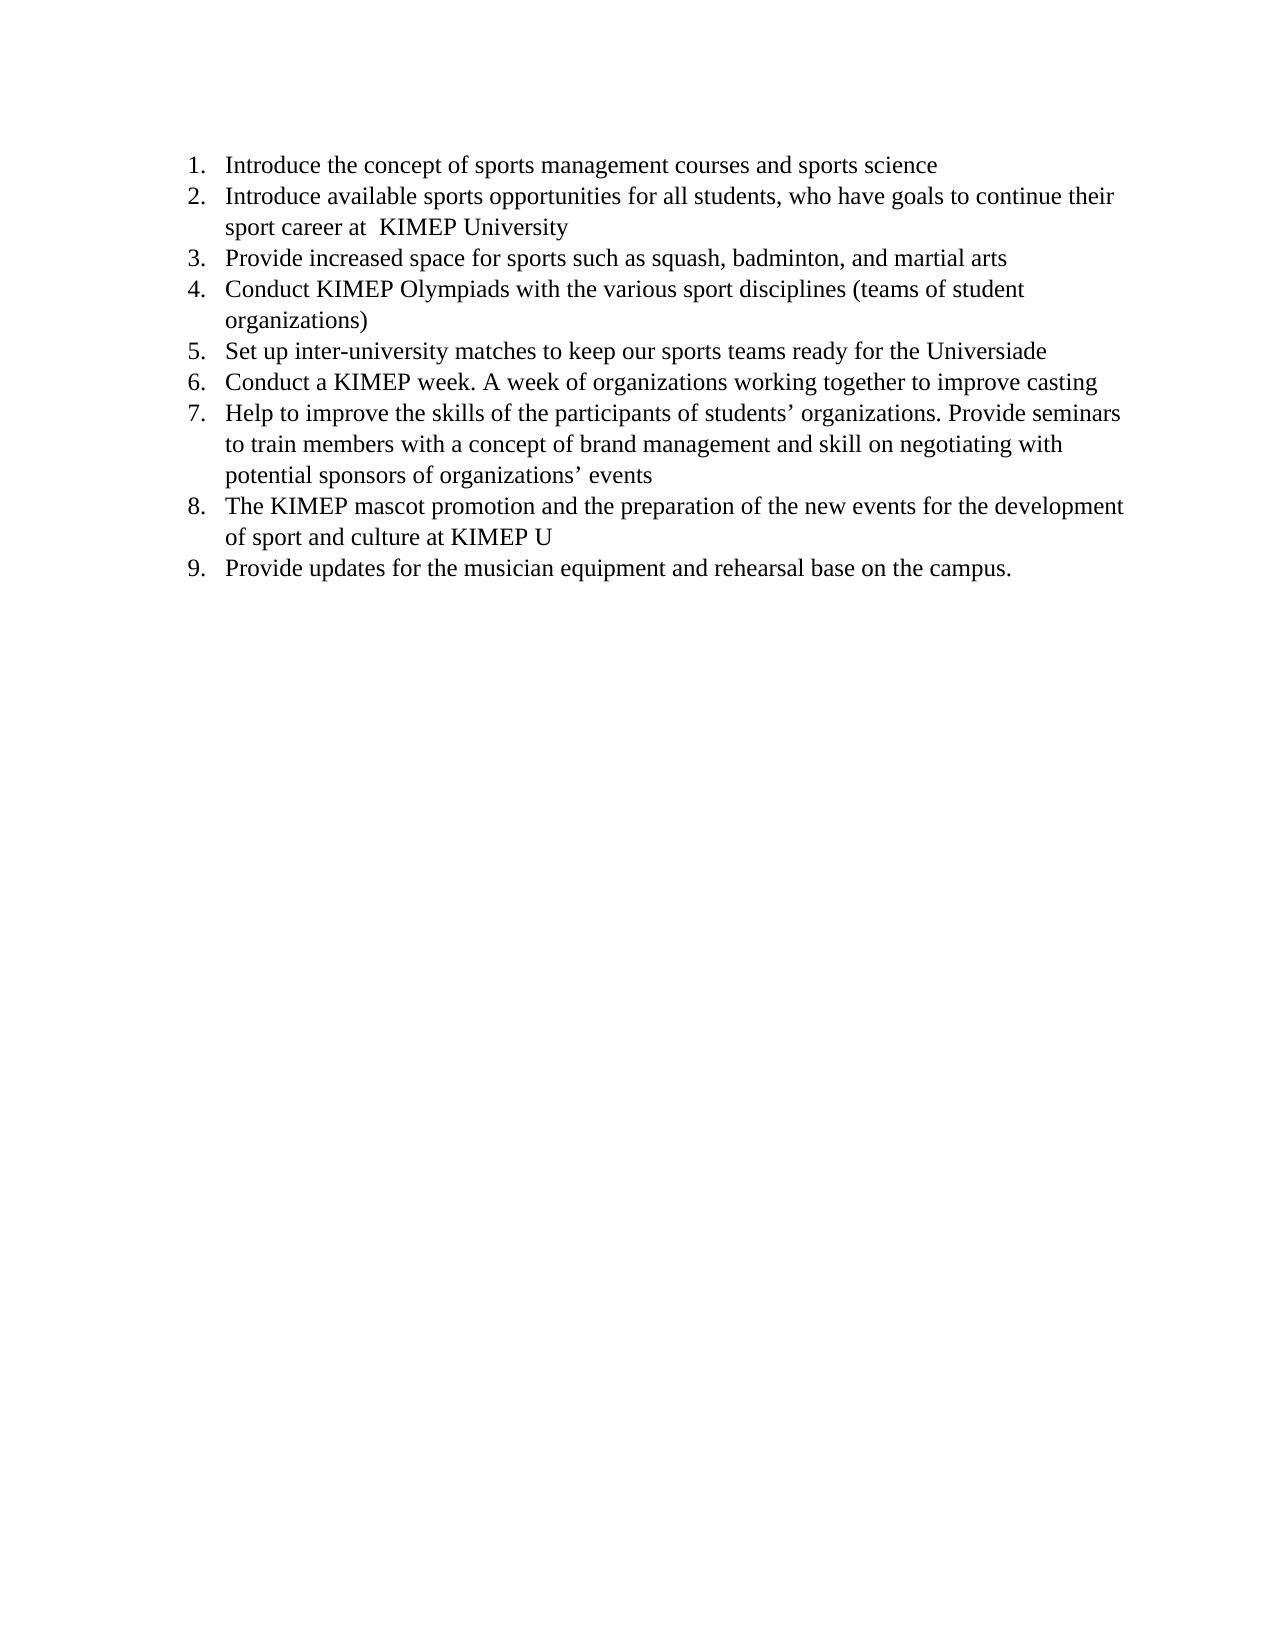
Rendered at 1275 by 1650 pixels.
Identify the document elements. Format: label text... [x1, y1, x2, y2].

list Provide increased space for sports such as squash, badminton, and martial arts [187, 243, 1125, 272]
list Introduce available sports opportunities for all students, who have goals to continue their sport career at KIMEP University [187, 181, 1125, 241]
list Help to improve the skills of the participants of students’ organizations. Provide seminars to train members with a concept of brand management and skill on negotiating with potential sponsors of organizations’ events [187, 398, 1125, 489]
list Introduce the concept of sports management courses and sports science [187, 150, 1125, 179]
list Set up inter-university matches to keep our sports teams ready for the Universiade [187, 336, 1125, 365]
list The KIMEP mascot promotion and the preparation of the new events for the development of sport and culture at KIMEP U [187, 491, 1125, 551]
list Conduct KIMEP Olympiads with the various sport disciplines (teams of student organizations) [187, 274, 1125, 334]
list Provide updates for the musician equipment and rehearsal base on the campus. [187, 553, 1125, 582]
list Conduct a KIMEP week. A week of organizations working together to improve casting [187, 367, 1125, 396]
